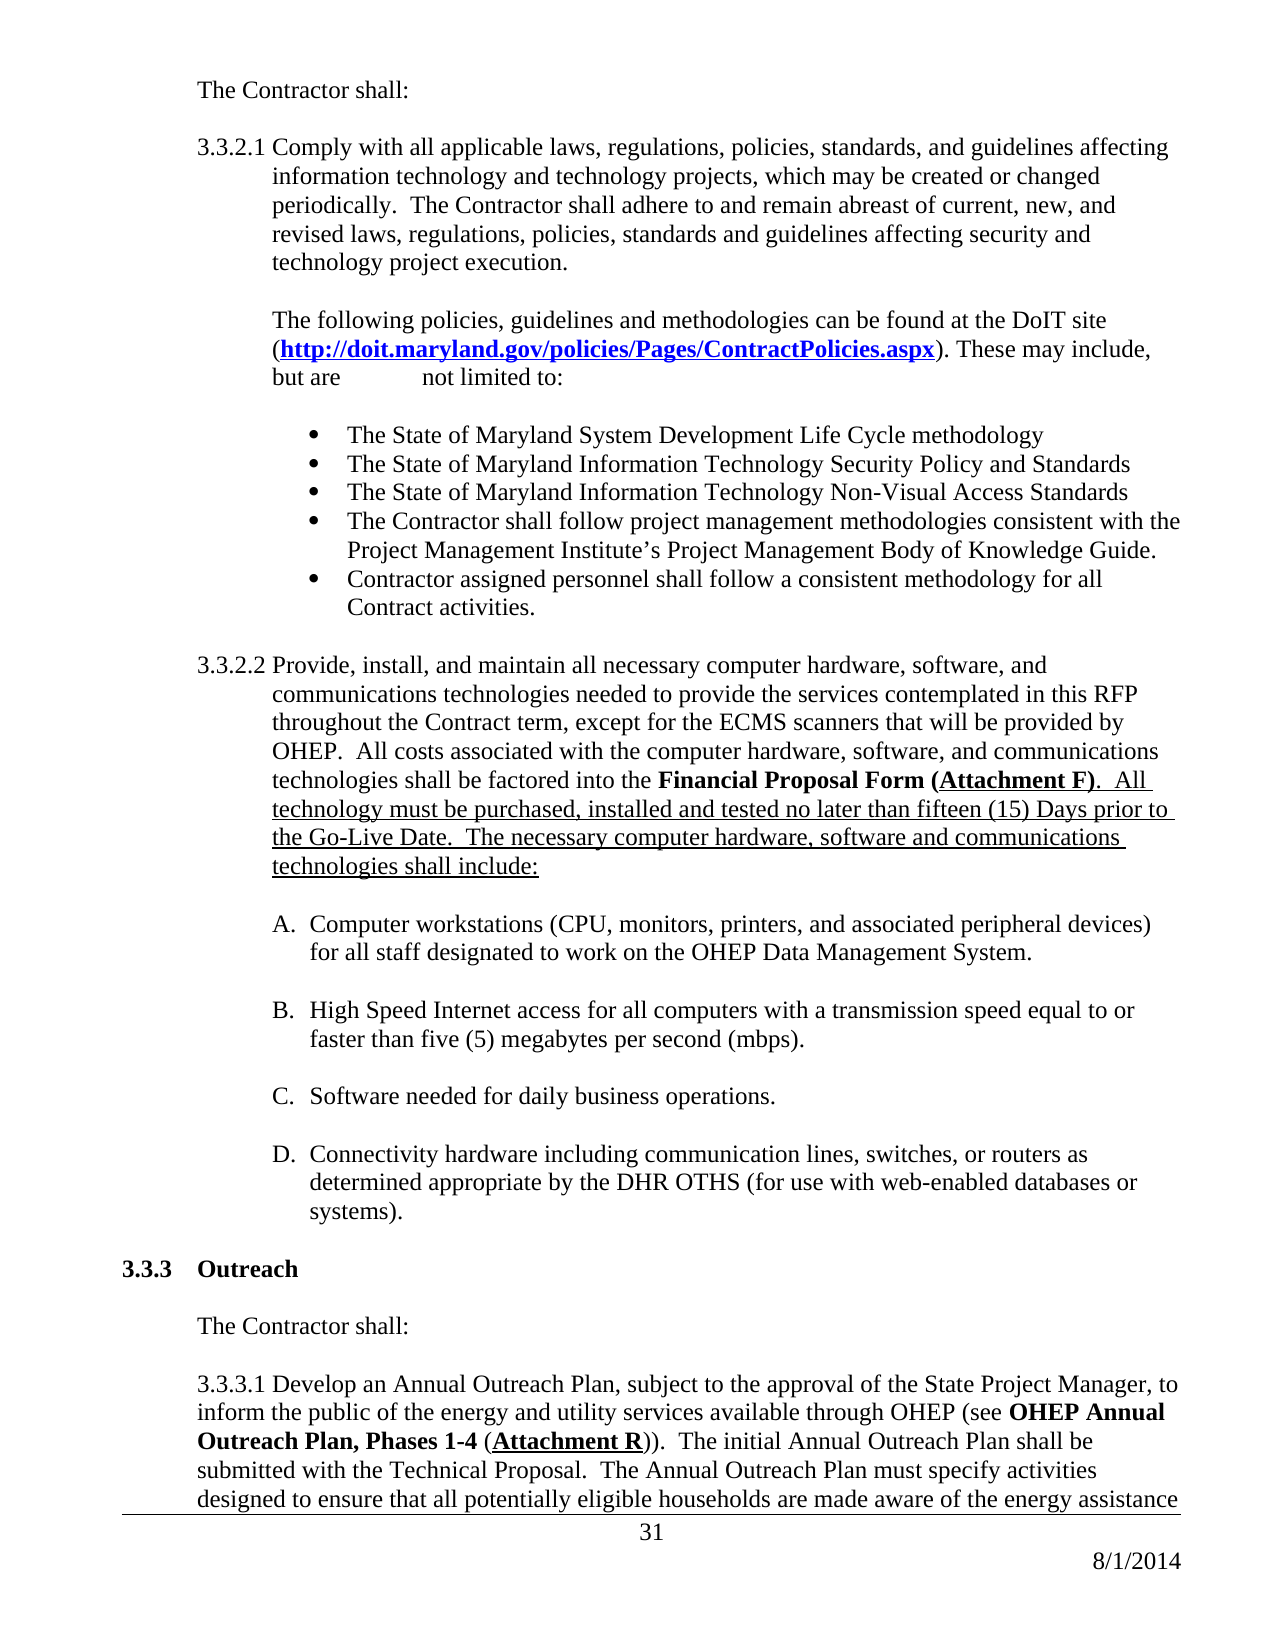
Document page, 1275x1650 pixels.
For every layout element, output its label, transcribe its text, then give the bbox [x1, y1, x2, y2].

text The Contractor shall: [122, 1311, 1136, 1340]
list The State of Maryland Information Technology Non-Visual Access Standards [234, 477, 1181, 506]
text 3.3.3 Outreach [122, 1254, 1136, 1282]
text The Contractor shall: [197, 75, 1181, 104]
text The following policies, guidelines and methodologies can be found at the DoIT site (http://doit.maryland.gov/policies/Pages/ContractPolicies.aspx). These may include, but are not limited to: [122, 305, 1181, 391]
list The State of Maryland Information Technology Security Policy and Standards [234, 449, 1181, 477]
list Contractor assigned personnel shall follow a consistent methodology for all Contract activities. [234, 564, 1181, 621]
list Provide, install, and maintain all necessary computer hardware, software, and communications technologies needed to provide the services contemplated in this RFP throughout the Contract term, except for the ECMS scanners that will be provided by OHEP. All costs associated with the computer hardware, software, and communications technologies shall be factored into the Financial Proposal Form (Attachment F). All technology must be purchased, installed and tested no later than fifteen (15) Days prior to the Go-Live Date. The necessary computer hardware, software and communications technologies shall include: [197, 650, 1181, 880]
list The State of Maryland System Development Life Cycle methodology [234, 420, 1181, 449]
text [197, 1369, 1181, 1512]
list Connectivity hardware including communication lines, switches, or routers as determined appropriate by the DHR OTHS (for use with web-enabled databases or systems). [272, 1139, 1181, 1225]
list The Contractor shall follow project management methodologies consistent with the Project Management Institute’s Project Management Body of Knowledge Guide. [234, 506, 1181, 564]
list High Speed Internet access for all computers with a transmission speed equal to or faster than five (5) megabytes per second (mbps). [272, 995, 1181, 1052]
list Software needed for daily business operations. [272, 1081, 1181, 1139]
list Computer workstations (CPU, monitors, printers, and associated peripheral devices) for all staff designated to work on the OHEP Data Management System. [272, 909, 1181, 995]
text 3.3.2.1 Comply with all applicable laws, regulations, policies, standards, and guidelines affecting information technology and technology projects, which may be created or changed periodically. The Contractor shall adhere to and remain abreast of current, new, and revised laws, regulations, policies, standards and guidelines affecting security and technology project execution. [197, 132, 1181, 276]
